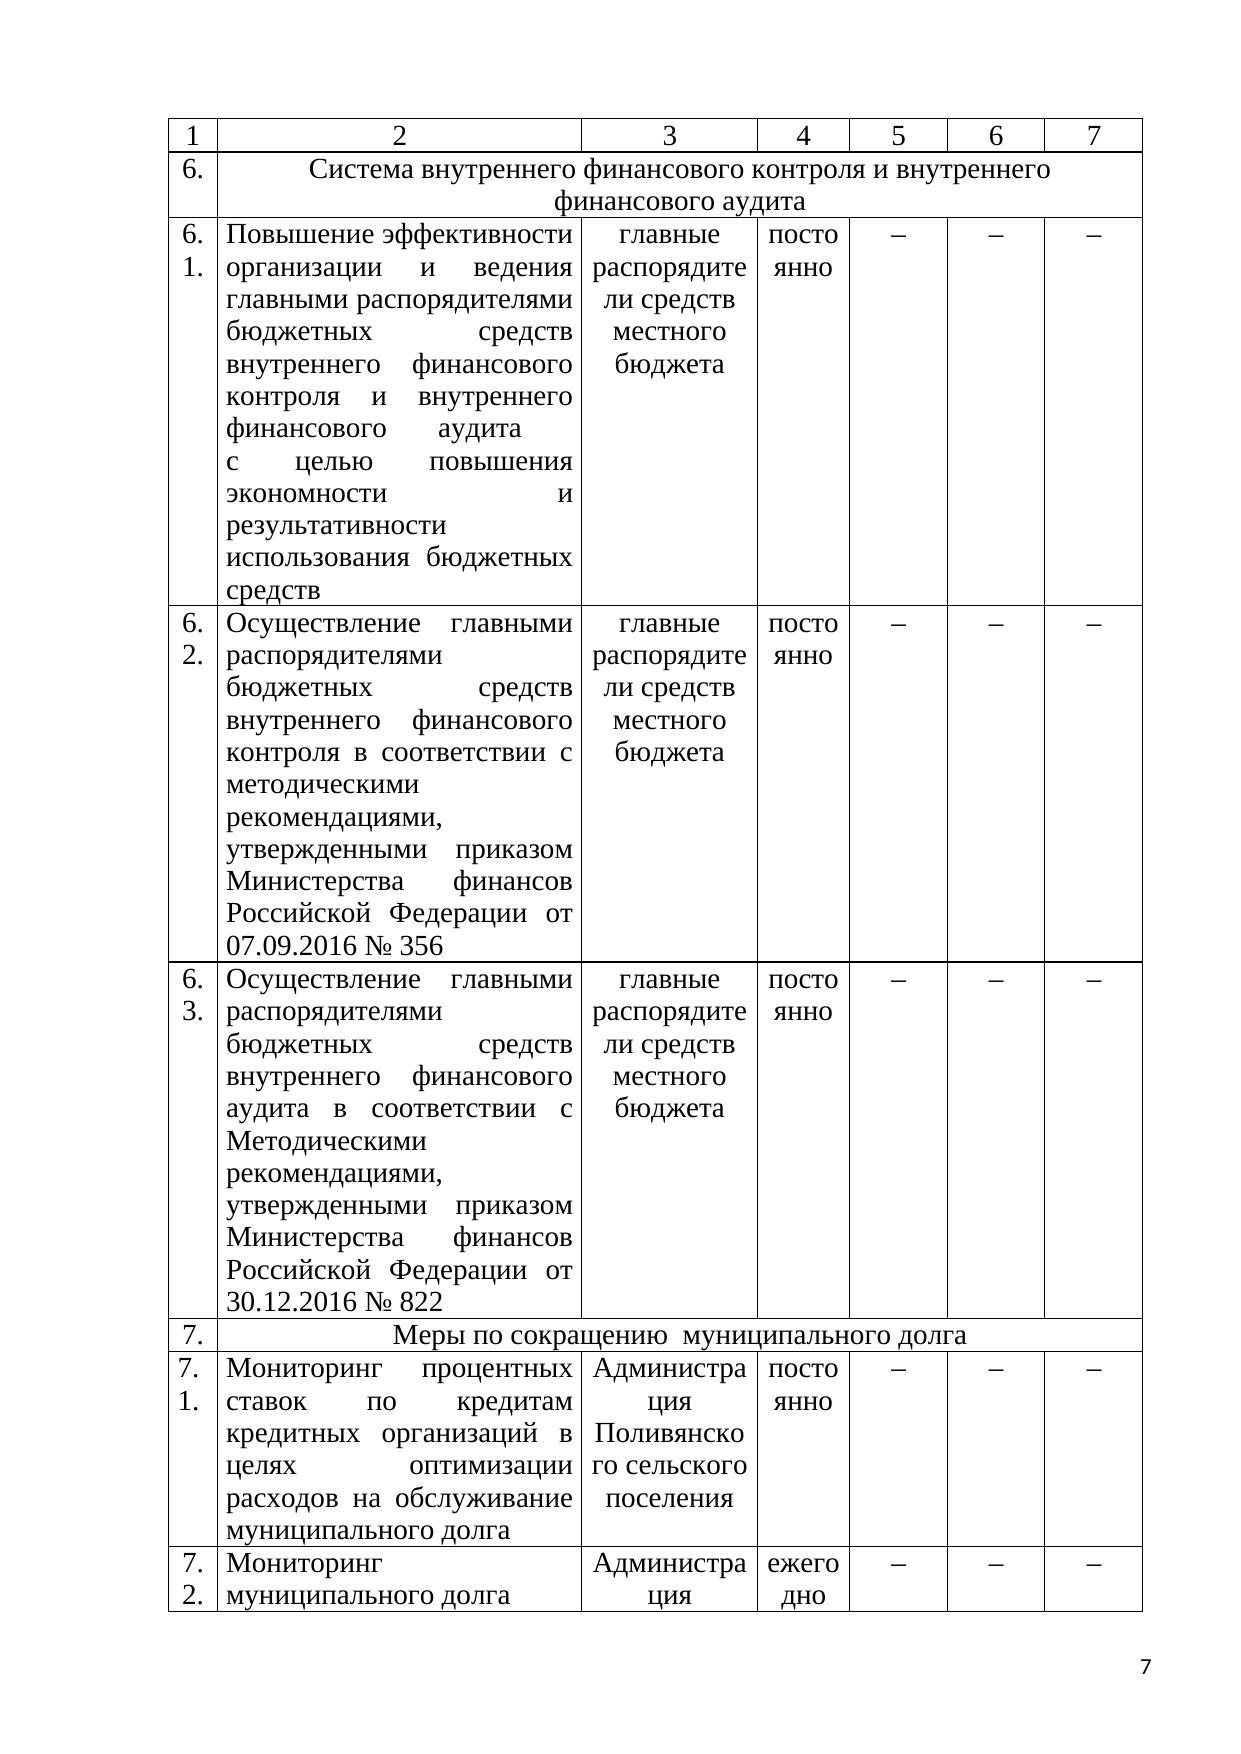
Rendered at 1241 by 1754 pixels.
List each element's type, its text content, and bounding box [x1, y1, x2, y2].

table_cell 6.3. [169, 963, 217, 1318]
table_header 5 [850, 119, 947, 151]
table_cell Мониторинг процентных ставок по кредитам кредитных организаций в целях оптимизации расходов на обслуживание муниципального долга [218, 1352, 581, 1546]
table_cell постоянно [758, 963, 849, 1318]
table_cell – [1045, 963, 1142, 1318]
table_cell главные распорядители средств местного бюджета [582, 218, 757, 605]
table_cell Осуществление главными распорядителями бюджетных средств внутреннего финансового контроля в соответствии с методическими рекомендациями, утвержденными приказом Министерства финансов Российской Федерации от 07.09.2016 № 356 [218, 606, 581, 961]
table_cell 6.1. [169, 218, 217, 605]
table_cell – [850, 1352, 947, 1546]
table_cell ежегодно [758, 1547, 849, 1611]
table_cell главные распорядители средств местного бюджета [582, 606, 757, 961]
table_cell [582, 1547, 757, 1611]
table_cell постоянно [758, 1352, 849, 1546]
table_cell – [948, 1352, 1044, 1546]
table_header 6 [948, 119, 1044, 151]
table_cell – [948, 606, 1044, 961]
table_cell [582, 1352, 757, 1546]
table_cell 7. [169, 1319, 217, 1351]
table_cell – [948, 963, 1044, 1318]
table_cell Меры по сокращению муниципального долга [218, 1319, 1142, 1351]
table_cell главные распорядители средств местного бюджета [582, 963, 757, 1318]
table_header 4 [758, 119, 849, 151]
table_header 3 [582, 119, 757, 151]
table_cell – [850, 218, 947, 605]
table_cell 6.2. [169, 606, 217, 961]
table_header 2 [218, 119, 581, 151]
table_cell Система внутреннего финансового контроля и внутреннего финансового аудита [218, 153, 1142, 217]
table_cell постоянно [758, 218, 849, 605]
table_cell – [850, 963, 947, 1318]
table_cell 7.2. [169, 1547, 217, 1611]
table_cell 7.1. [169, 1352, 217, 1546]
table_cell – [1045, 1352, 1142, 1546]
table_header 7 [1045, 119, 1142, 151]
table_cell – [1045, 218, 1142, 605]
table_cell 6. [169, 153, 217, 217]
table_cell постоянно [758, 606, 849, 961]
table_cell Мониторинг муниципального долга [218, 1547, 581, 1611]
table_cell – [948, 1547, 1044, 1611]
table_cell – [1045, 606, 1142, 961]
table_header 1 [169, 119, 217, 151]
table_cell Осуществление главными распорядителями бюджетных средств внутреннего финансового аудита в соответствии с Методическими рекомендациями, утвержденными приказом Министерства финансов Российской Федерации от 30.12.2016 № 822 [218, 963, 581, 1318]
table_cell – [948, 218, 1044, 605]
table_cell – [1045, 1547, 1142, 1611]
table_cell Повышение эффективности организации и ведения главными распорядителями бюджетных средств внутреннего финансового контроля и внутреннего финансового аудита с целью повышения экономности и результативности использования бюджетных средств [218, 218, 581, 605]
table_cell – [850, 1547, 947, 1611]
table_cell – [850, 606, 947, 961]
